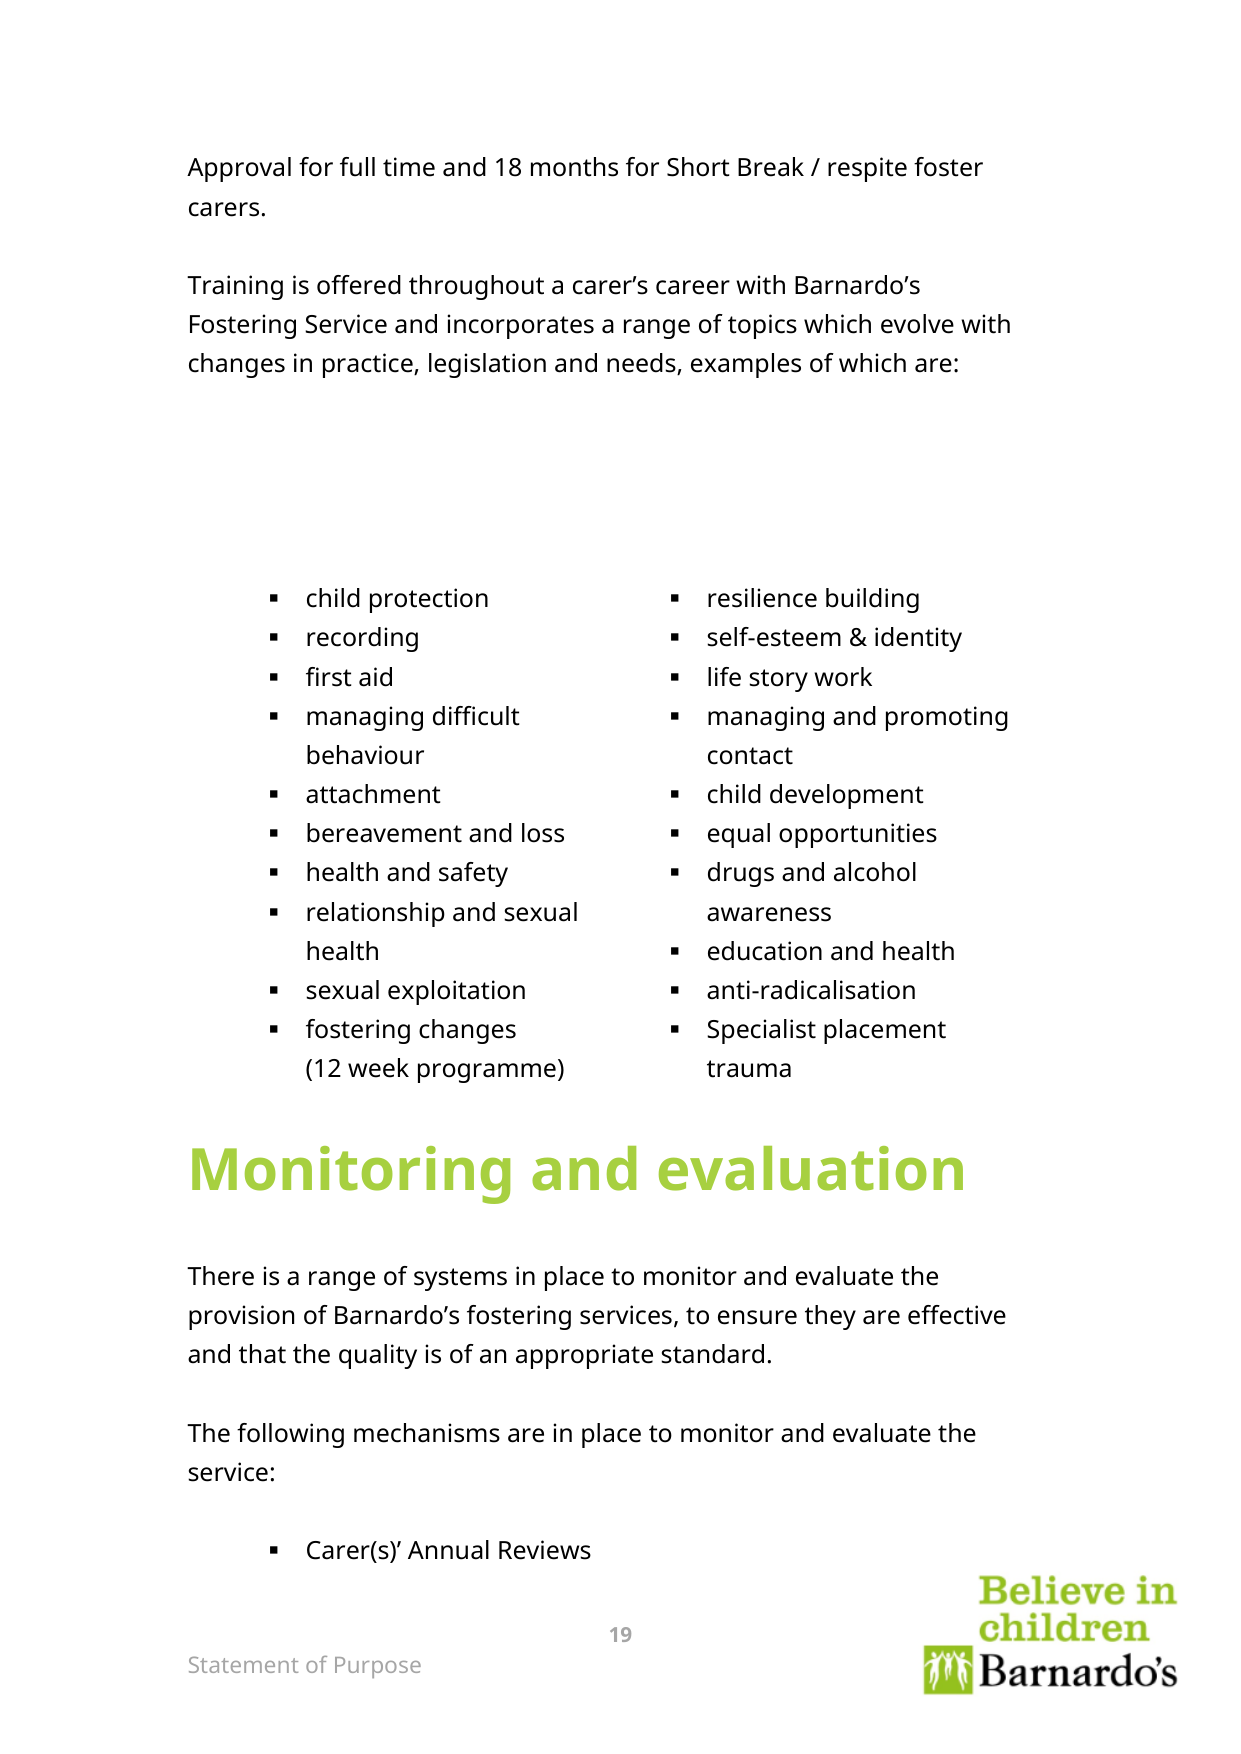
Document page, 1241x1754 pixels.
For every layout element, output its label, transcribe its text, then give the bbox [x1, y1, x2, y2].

picture [912, 1557, 1188, 1700]
text The following mechanisms are in place to monitor and evaluate the service: [187, 1416, 1053, 1489]
text Monitoring and evaluation [187, 1128, 1053, 1208]
text Training is offered throughout a carer’s career with Barnardo’s Fostering Service and incorporates a range of topics which evolve with changes in practice, legislation and needs, examples of which are: [187, 267, 1034, 380]
text There is a range of systems in place to monitor and evaluate the provision of Barnardo’s fostering services, to ensure they are effective and that the quality is of an appropriate standard. [187, 1259, 1053, 1371]
table_header resilience building self-esteem & identity life story work managing and promoting contact child development equal opportunities drugs and alcohol awareness education and health anti-radicalisation Specialist placement trauma [620, 542, 1064, 1089]
table_header child protection recording first aid managing difficult behaviour attachment bereavement and loss health and safety relationship and sexual health sexual exploitation fostering changes (12 week programme) [176, 542, 620, 1089]
list Carer(s)’ Annual Reviews [268, 1533, 1053, 1567]
